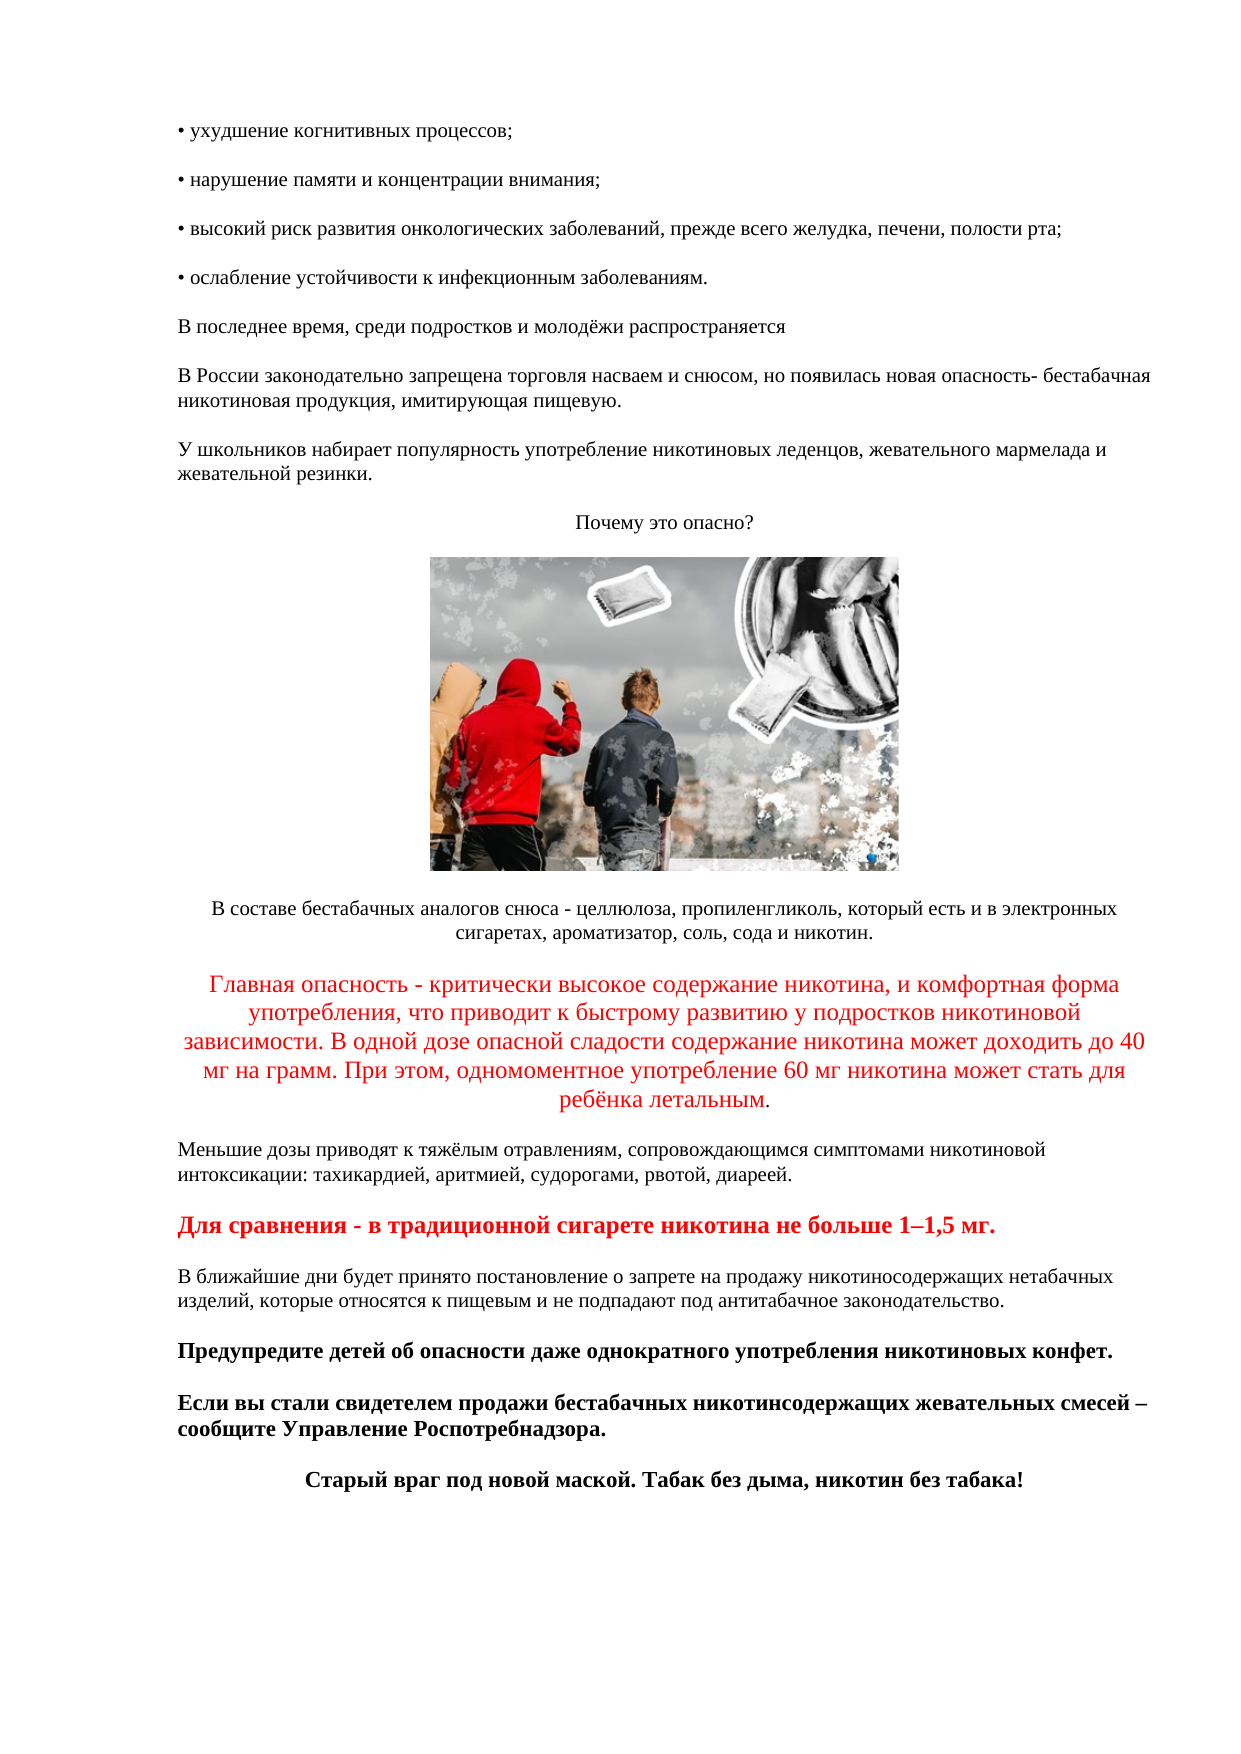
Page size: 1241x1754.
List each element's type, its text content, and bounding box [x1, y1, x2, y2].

picture [430, 557, 899, 871]
text • ослабление устойчивости к инфекционным заболеваниям. [177, 265, 1152, 289]
text Если вы стали свидетелем продажи бестабачных никотинсодержащих жевательных смесей – сообщите Управление Роспотребнадзора. [177, 1389, 1152, 1441]
text В России законодательно запрещена торговля насваем и снюсом, но появилась новая опасность- бестабачная никотиновая продукция, имитирующая пищевую. [177, 363, 1152, 412]
text Для сравнения - в традиционной сигарете никотина не больше 1–1,5 мг. [177, 1211, 1152, 1239]
text У школьников набирает популярность употребление никотиновых леденцов, жевательного мармелада и жевательной резинки. [177, 437, 1152, 485]
text В последнее время, среди подростков и молодёжи распространяется [177, 314, 1152, 338]
text • высокий риск развития онкологических заболеваний, прежде всего желудка, печени, полости рта; [177, 216, 1152, 240]
text • нарушение памяти и концентрации внимания; [177, 167, 1152, 191]
text Старый враг под новой маской. Табак без дыма, никотин без табака! [177, 1466, 1152, 1493]
text В составе бестабачных аналогов снюса - целлюлоза, пропиленгликоль, который есть и в электронных сигаретах, ароматизатор, соль, сода и никотин. [177, 896, 1152, 944]
text В ближайшие дни будет принято постановление о запрете на продажу никотиносодержащих нетабачных изделий, которые относятся к пищевым и не подпадают под антитабачное законодательство. [177, 1264, 1152, 1312]
text • ухудшение когнитивных процессов; [177, 118, 1152, 142]
text Предупредите детей об опасности даже однократного употребления никотиновых конфет. [177, 1337, 1152, 1364]
text Меньшие дозы приводят к тяжёлым отравлениям, сопровождающимся симптомами никотиновой интоксикации: тахикардией, аритмией, судорогами, рвотой, диареей. [177, 1137, 1152, 1186]
text Главная опасность - критически высокое содержание никотина, и комфортная форма употребления, что приводит к быстрому развитию у подростков никотиновой зависимости. В одной дозе опасной сладости содержание никотина может доходить до 40 мг на грамм. При этом, одномоментное употребление 60 мг никотина может стать для ребёнка летальным. [177, 969, 1152, 1112]
